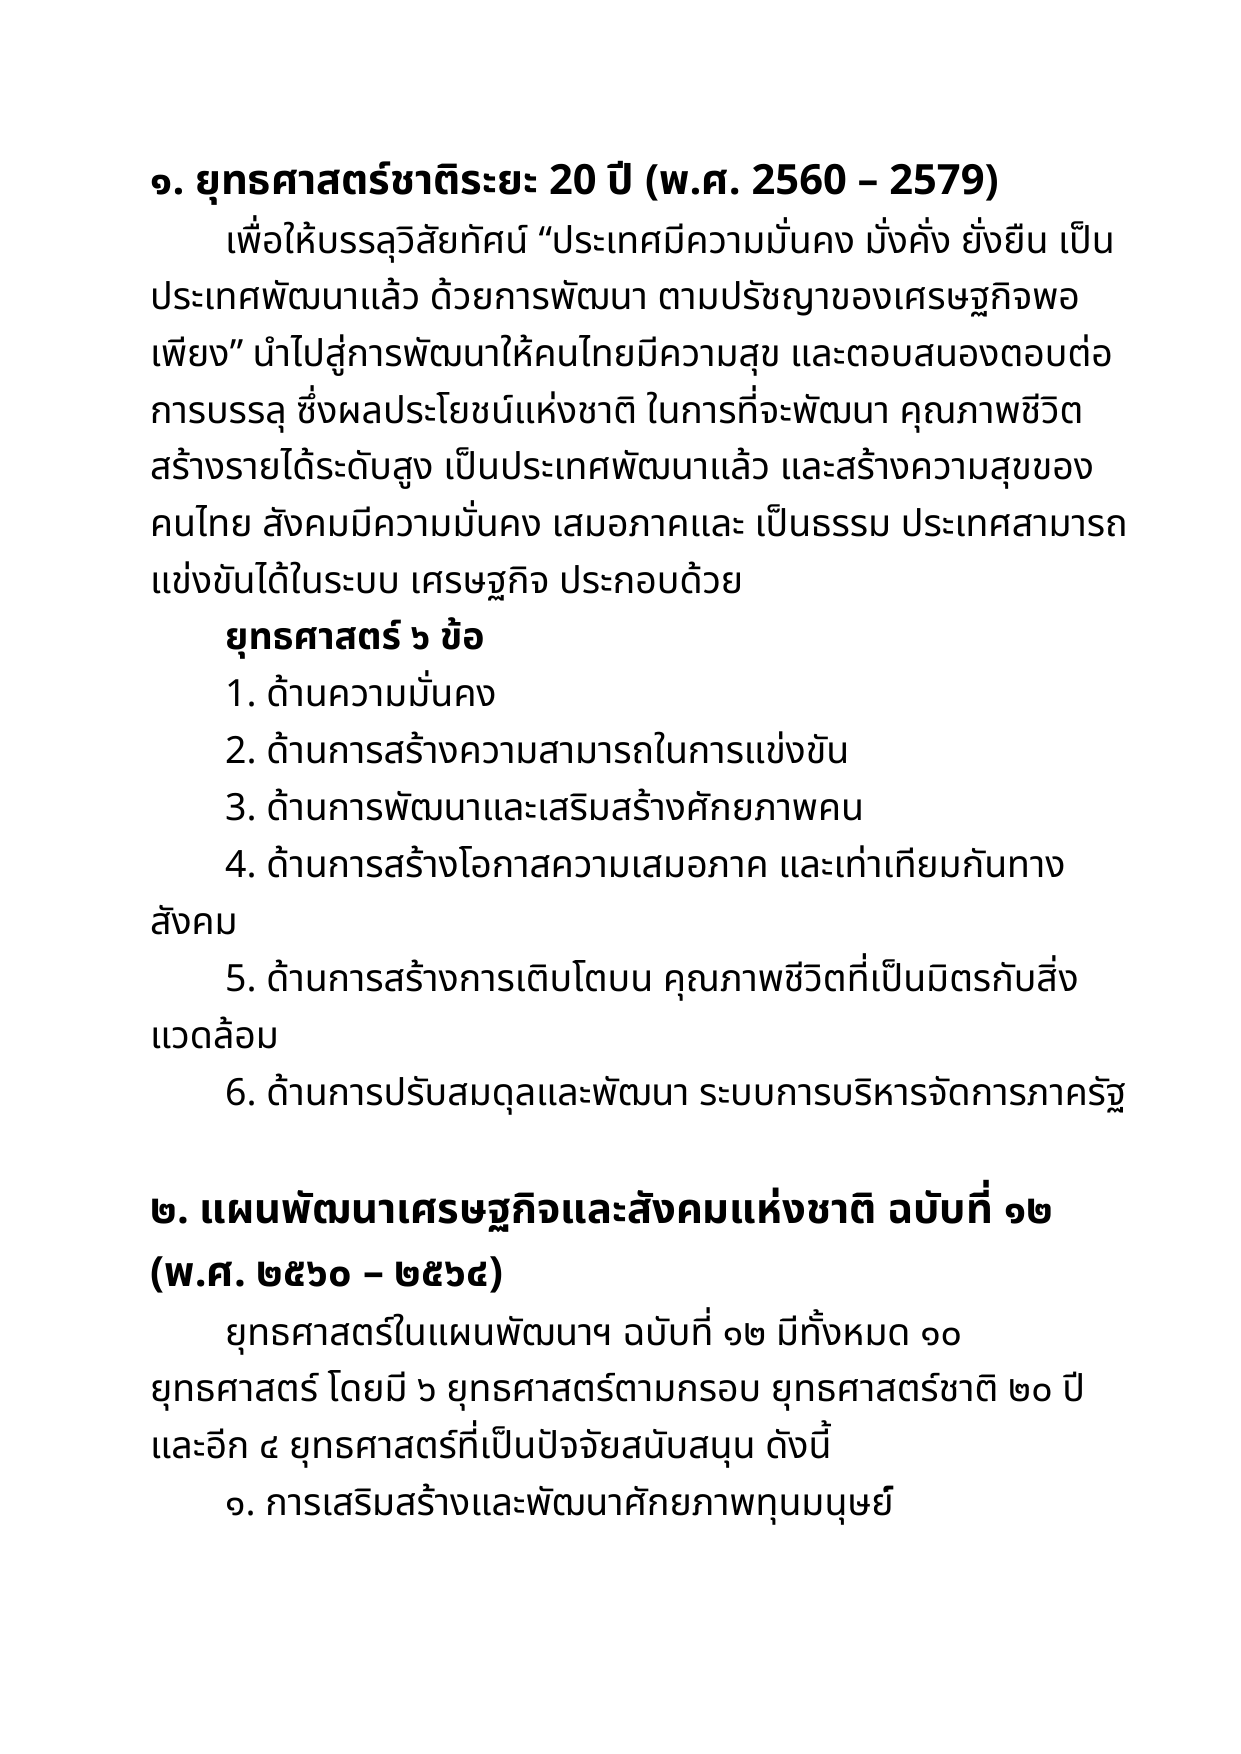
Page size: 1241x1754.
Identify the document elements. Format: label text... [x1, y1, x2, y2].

text 2. ด้านการสร้างความสามารถในการแข่งขัน [150, 724, 1137, 781]
text 1. ด้านความมั่นคง [150, 667, 1137, 724]
text 5. ด้านการสร้างการเติบโตบน คุณภาพชีวิตที่เป็นมิตรกับสิ่งแวดล้อม [150, 951, 1137, 1065]
text ๑. การเสริมสร้างและพัฒนาศักยภาพทุนมนุษย์ [150, 1475, 1137, 1532]
text 6. ด้านการปรับสมดุลและพัฒนา ระบบการบริหารจัดการภาครัฐ [150, 1065, 1137, 1122]
text ๒. แผนพัฒนาเศรษฐกิจและสังคมแห่งชาติ ฉบับที่ ๑๒ (พ.ศ. ๒๕๖๐ – ๒๕๖๔) [150, 1179, 1137, 1305]
text ยุทธศาสตร์ในแผนพัฒนาฯ ฉบับที่ ๑๒ มีทั้งหมด ๑๐ ยุทธศาสตร์ โดยมี ๖ ยุทธศาสตร์ตามกรอบ ยุทธศาสตร์ชาติ ๒๐ ปีและอีก ๔ ยุทธศาสตร์ที่เป็นปัจจัยสนับสนุน ดังนี้ [150, 1305, 1137, 1475]
text ๑. ยุทธศาสตร์ชาติระยะ 20 ปี (พ.ศ. 2560 – 2579) [150, 150, 1137, 213]
text เพื่อให้บรรลุวิสัยทัศน์ “ประเทศมีความมั่นคง มั่งคั่ง ยั่งยืน เป็นประเทศพัฒนาแล้ว ด้วยการพัฒนา ตามปรัชญาของเศรษฐกิจพอเพียง” นำไปสู่การพัฒนาให้คนไทยมีความสุข และตอบสนองตอบต่อการบรรลุ ซึ่งผลประโยชน์แห่งชาติ ในการที่จะพัฒนา คุณภาพชีวิต สร้างรายได้ระดับสูง เป็นประเทศพัฒนาแล้ว และสร้างความสุขของ คนไทย สังคมมีความมั่นคง เสมอภาคและ เป็นธรรม ประเทศสามารถแข่งขันได้ในระบบ เศรษฐกิจ ประกอบด้วย [150, 213, 1137, 610]
text 3. ด้านการพัฒนาและเสริมสร้างศักยภาพคน [150, 781, 1137, 838]
text 4. ด้านการสร้างโอกาสความเสมอภาค และเท่าเทียมกันทางสังคม [150, 838, 1137, 951]
text ยุทธศาสตร์ ๖ ข้อ [150, 610, 1137, 667]
